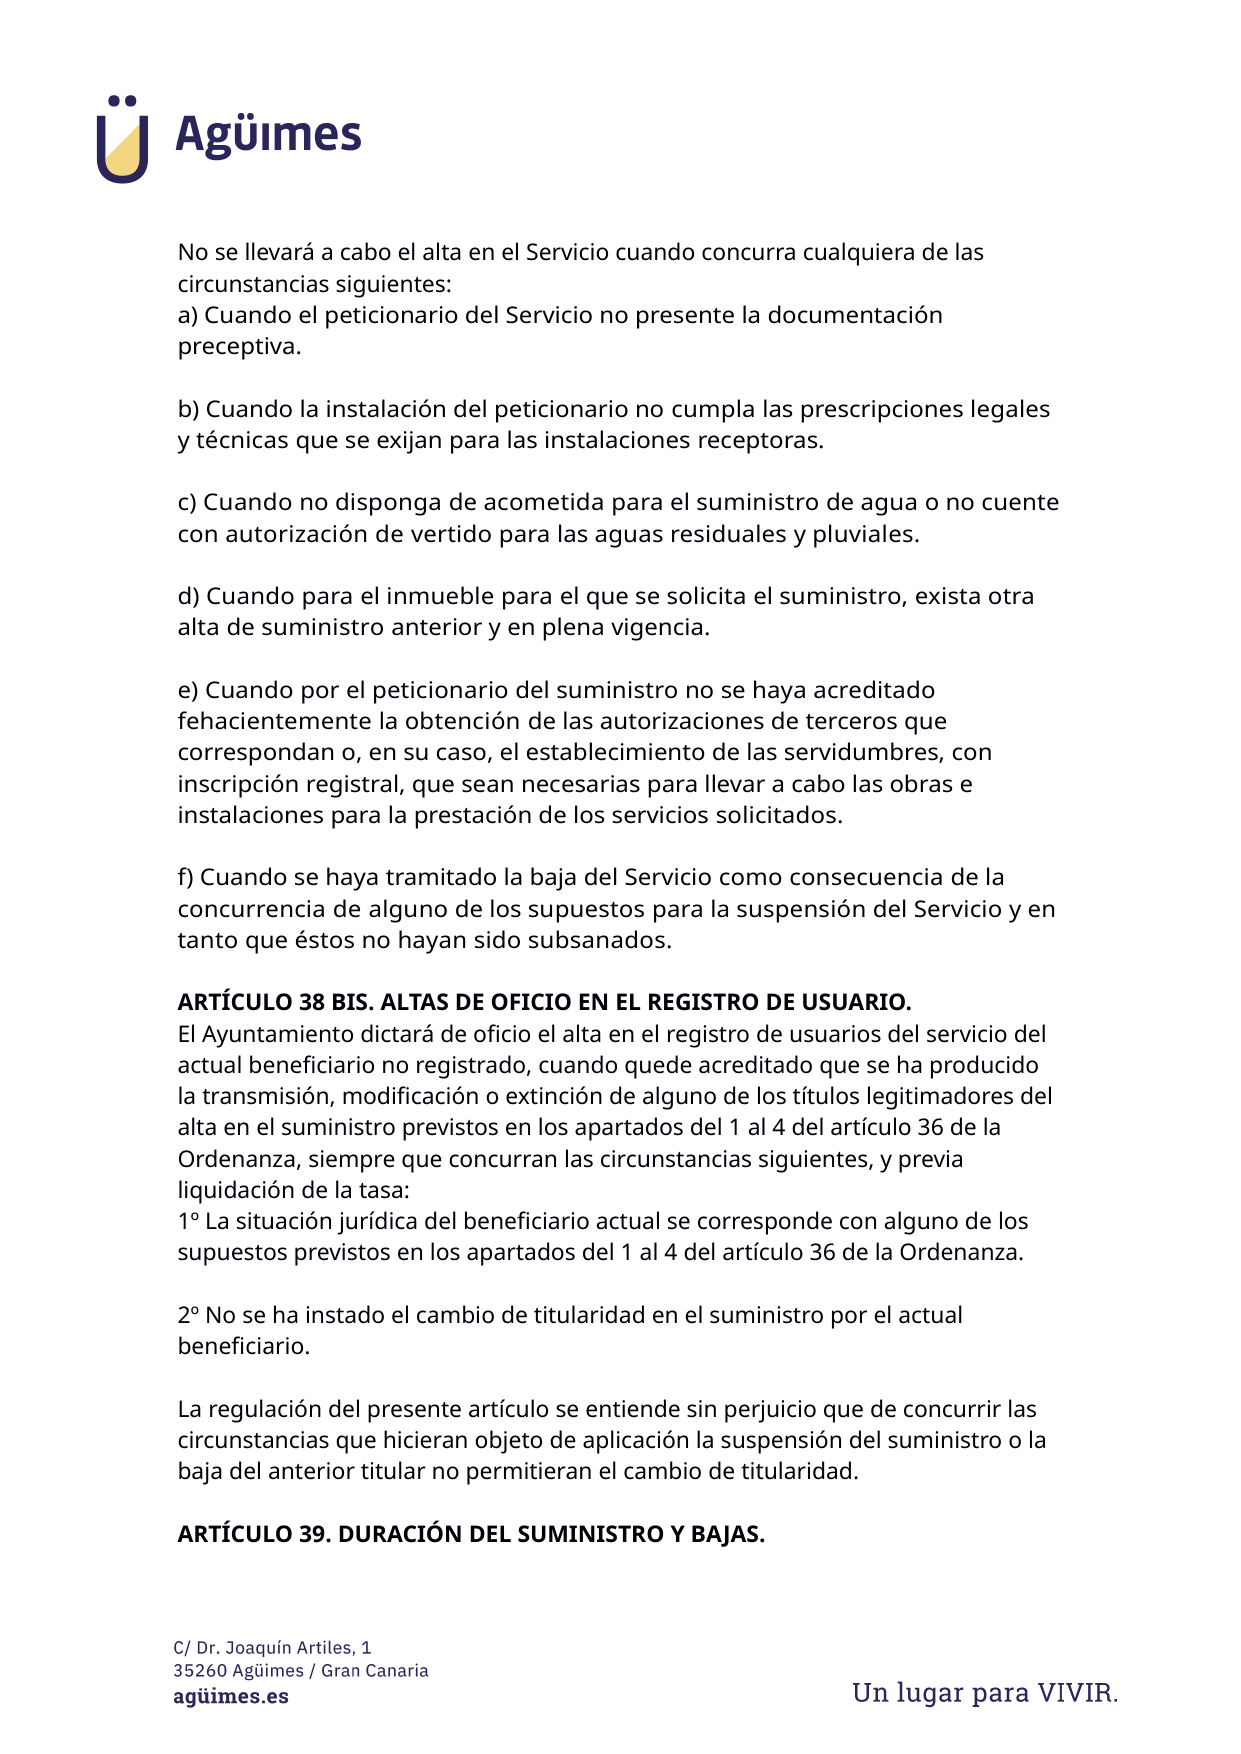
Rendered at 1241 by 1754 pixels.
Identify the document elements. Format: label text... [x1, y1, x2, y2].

text El Ayuntamiento dictará de oficio el alta en el registro de usuarios del servicio del actual beneficiario no registrado, cuando quede acreditado que se ha producido la transmisión, modificación o extinción de alguno de los títulos legitimadores del alta en el suministro previstos en los apartados del 1 al 4 del artículo 36 de la Ordenanza, siempre que concurran las circunstancias siguientes, y previa liquidación de la tasa: [177, 1017, 1063, 1205]
text e) Cuando por el peticionario del suministro no se haya acreditado fehacientemente la obtención de las autorizaciones de terceros que correspondan o, en su caso, el establecimiento de las servidumbres, con inscripción registral, que sean necesarias para llevar a cabo las obras e instalaciones para la prestación de los servicios solicitados. [177, 674, 1063, 830]
text 2º No se ha instado el cambio de titularidad en el suministro por el actual beneficiario. [177, 1299, 1063, 1361]
text No se llevará a cabo el alta en el Servicio cuando concurra cualquiera de las circunstancias siguientes: [177, 236, 1063, 299]
text b) Cuando la instalación del peticionario no cumpla las prescripciones legales y técnicas que se exijan para las instalaciones receptoras. [177, 392, 1063, 455]
text ARTÍCULO 39. DURACIÓN DEL SUMINISTRO Y BAJAS. [177, 1517, 1063, 1549]
text La regulación del presente artículo se entiende sin perjuicio que de concurrir las circunstancias que hicieran objeto de aplicación la suspensión del suministro o la baja del anterior titular no permitieran el cambio de titularidad. [177, 1392, 1063, 1486]
text 1º La situación jurídica del beneficiario actual se corresponde con alguno de los supuestos previstos en los apartados del 1 al 4 del artículo 36 de la Ordenanza. [177, 1205, 1063, 1267]
text a) Cuando el peticionario del Servicio no presente la documentación preceptiva. [177, 299, 1063, 361]
text d) Cuando para el inmueble para el que se solicita el suministro, exista otra alta de suministro anterior y en plena vigencia. [177, 580, 1063, 642]
text c) Cuando no disponga de acometida para el suministro de agua o no cuente con autorización de vertido para las aguas residuales y pluviales. [177, 486, 1063, 549]
text f) Cuando se haya tramitado la baja del Servicio como consecuencia de la concurrencia de alguno de los supuestos para la suspensión del Servicio y en tanto que éstos no hayan sido subsanados. [177, 861, 1063, 955]
picture [0, 1, 1237, 1752]
text ARTÍCULO 38 BIS. ALTAS DE OFICIO EN EL REGISTRO DE USUARIO. [177, 986, 1063, 1017]
